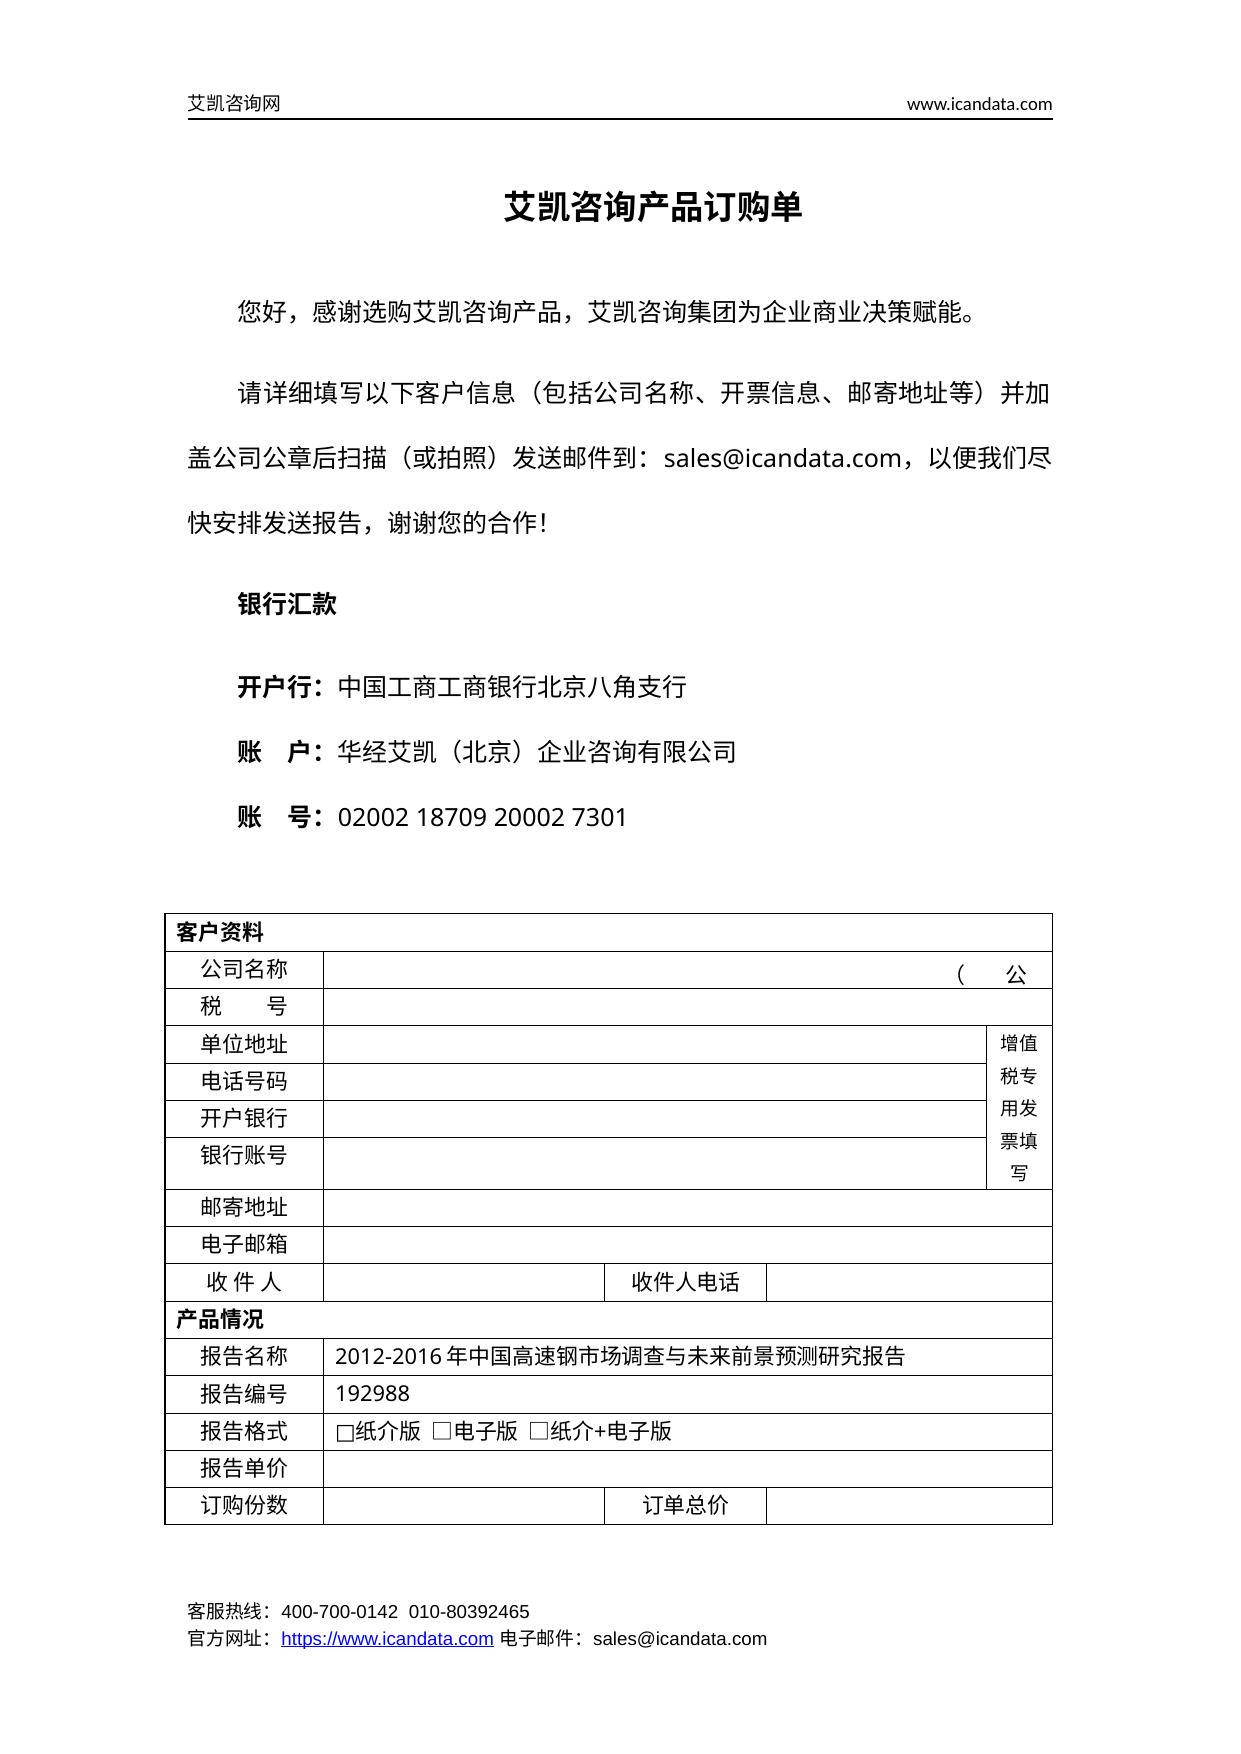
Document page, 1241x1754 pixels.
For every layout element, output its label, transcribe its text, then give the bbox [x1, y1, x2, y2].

table_cell 电话号码 [166, 1064, 323, 1100]
table_cell [324, 1227, 1052, 1263]
table_cell 收 件 人 [166, 1264, 323, 1301]
table_cell 公司名称 [166, 952, 323, 988]
text 银行汇款 [187, 570, 1053, 635]
text 艾凯咨询产品订购单 [187, 172, 1053, 237]
table_cell [324, 1138, 986, 1189]
table_cell [324, 1190, 1052, 1226]
text 账 号：02002 18709 20002 7301 [187, 783, 1053, 848]
table_cell 开户银行 [166, 1101, 323, 1137]
text 开户行：中国工商工商银行北京八角支行 [187, 653, 1053, 718]
table_cell [324, 1064, 986, 1100]
text 您好，感谢选购艾凯咨询产品，艾凯咨询集团为企业商业决策赋能。 [187, 278, 1053, 343]
table_cell 订购份数 [166, 1488, 323, 1524]
table_cell 电子邮箱 [166, 1227, 323, 1263]
table_cell [324, 1101, 986, 1137]
table_cell 银行账号 [166, 1138, 323, 1189]
table_cell 邮寄地址 [166, 1190, 323, 1226]
table_cell [324, 1026, 986, 1062]
table_cell 192988 [324, 1376, 1052, 1412]
table_cell 2012-2016年中国高速钢市场调查与未来前景预测研究报告 [324, 1339, 1052, 1375]
table_cell 报告格式 [166, 1414, 323, 1450]
text 请详细填写以下客户信息（包括公司名称、开票信息、邮寄地址等）并加盖公司公章后扫描（或拍照）发送邮件到：sales@icandata.com，以便我们尽快安排发送报告，谢谢您的合作！ [187, 359, 1053, 554]
table_cell [767, 1264, 1052, 1301]
table_cell [324, 952, 1052, 988]
table_cell 订单总价 [605, 1488, 766, 1524]
table_cell 报告编号 [166, 1376, 323, 1412]
table_cell 税 号 [166, 989, 323, 1025]
table_cell □纸介版 □电子版 □纸介+电子版 [324, 1414, 1052, 1450]
text 账 户：华经艾凯（北京）企业咨询有限公司 [187, 718, 1053, 783]
table_cell [324, 1451, 1052, 1487]
table_cell 单位地址 [166, 1026, 323, 1062]
table_cell 收件人电话 [605, 1264, 766, 1301]
table_cell 报告名称 [166, 1339, 323, 1375]
table_cell 产品情况 [166, 1302, 1052, 1338]
table_cell 增值税专用发票填写 [987, 1026, 1052, 1189]
table_cell 报告单价 [166, 1451, 323, 1487]
table_header 客户资料 [166, 914, 1052, 951]
table_cell [324, 989, 1052, 1025]
table_cell [324, 1264, 604, 1301]
table_cell [767, 1488, 1052, 1524]
table_cell [324, 1488, 604, 1524]
